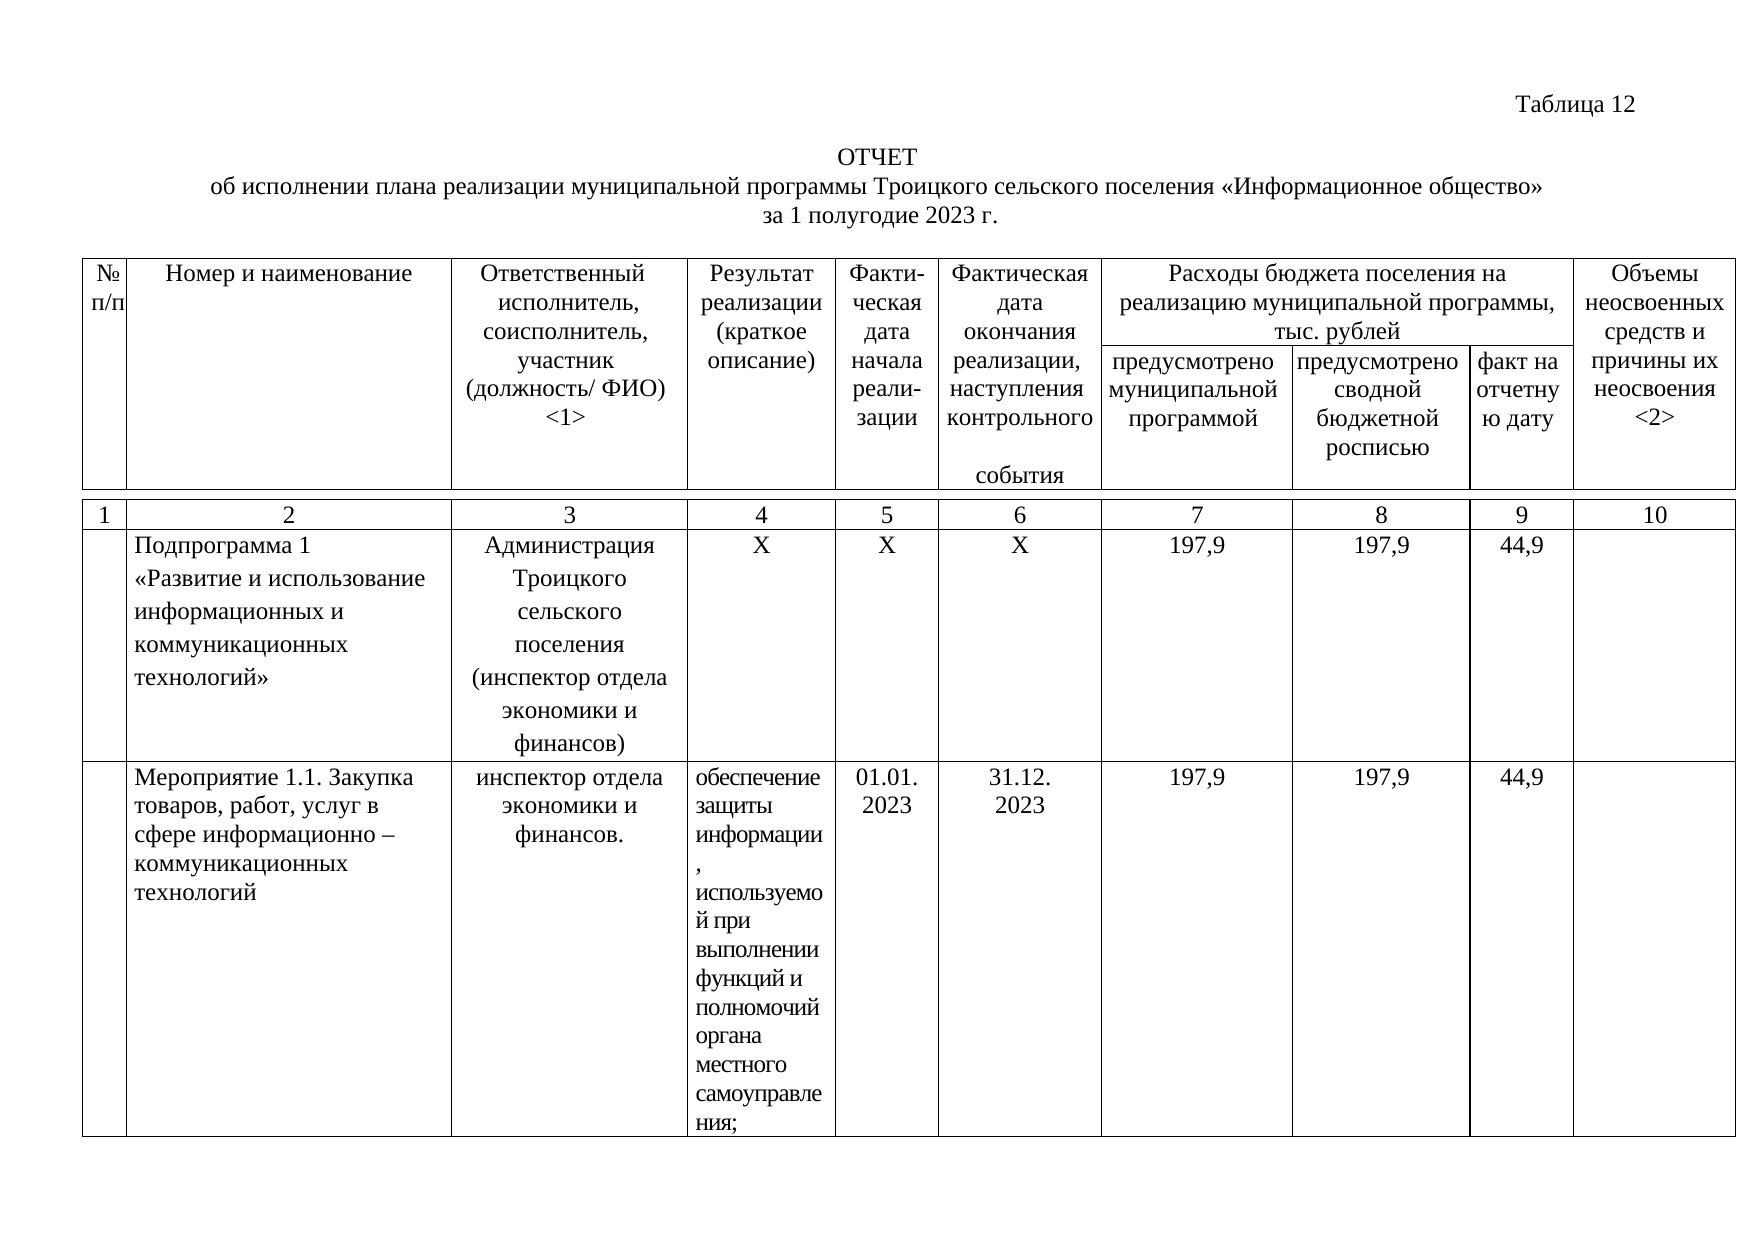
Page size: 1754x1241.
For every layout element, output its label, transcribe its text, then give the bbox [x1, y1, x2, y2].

table_cell 44,9 [1471, 530, 1573, 761]
table_header 1 [83, 500, 126, 529]
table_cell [127, 762, 451, 1136]
table_cell предусмотрено муниципальной программой [1102, 346, 1292, 488]
table_cell X [939, 530, 1101, 761]
table_cell [1574, 530, 1735, 761]
table_cell 197,9 [1293, 762, 1469, 1136]
table_header 8 [1293, 500, 1469, 529]
table_cell предусмотрено сводной бюджетной росписью [1293, 346, 1469, 488]
table_header 4 [688, 500, 835, 529]
table_cell [1574, 762, 1735, 1136]
table_header 5 [836, 500, 938, 529]
table_cell Администрация Троицкого сельского поселения (инспектор отдела экономики и финансов) [452, 530, 687, 761]
table_cell 197,9 [1102, 762, 1292, 1136]
table_cell факт на отчетную дату [1471, 346, 1573, 488]
table_cell 01.01. 2023 [836, 762, 938, 1136]
table_header 6 [939, 500, 1101, 529]
table_cell инспектор отдела экономики и финансов. [452, 762, 687, 1136]
table_header Расходы бюджета поселения на реализацию муниципальной программы, тыс. рублей [1102, 259, 1573, 345]
table_header Номер и наименование [127, 259, 451, 488]
text за 1 полугодие 2023 г. [118, 200, 1636, 229]
table_cell 197,9 [1102, 530, 1292, 761]
table_header Фактическая дата окончания реализации, наступления контрольного события [939, 259, 1101, 488]
table_cell [83, 762, 126, 1136]
table_cell [83, 530, 126, 761]
table_header 2 [127, 500, 451, 529]
table_header Факти-ческая дата начала реали-зации [836, 259, 938, 488]
table_header Результат реализации (краткое описание) [688, 259, 835, 488]
table_header 9 [1471, 500, 1573, 529]
text Таблица 12 [118, 89, 1636, 117]
table_cell X [688, 530, 835, 761]
table_cell 44,9 [1471, 762, 1573, 1136]
table_header Объемы неосвоенных средств и причины их неосвоения <2> [1574, 259, 1735, 488]
table_header 10 [1574, 500, 1735, 529]
text ОТЧЕТ [118, 142, 1636, 171]
table_cell 31.12. 2023 [939, 762, 1101, 1136]
table_header 3 [452, 500, 687, 529]
table_header Ответственный исполнитель, соисполнитель, участник (должность/ ФИО) <1> [452, 259, 687, 488]
table_header № п/п [83, 259, 126, 488]
table_cell 197,9 [1293, 530, 1469, 761]
table_cell Подпрограмма 1 «Развитие и использование информационных и коммуникационных технологий» [127, 530, 451, 761]
table_cell X [836, 530, 938, 761]
text об исполнении плана реализации муниципальной программы Троицкого сельского поселения «Информационное общество» [118, 171, 1636, 200]
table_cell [688, 762, 835, 1136]
table_header 7 [1102, 500, 1292, 529]
